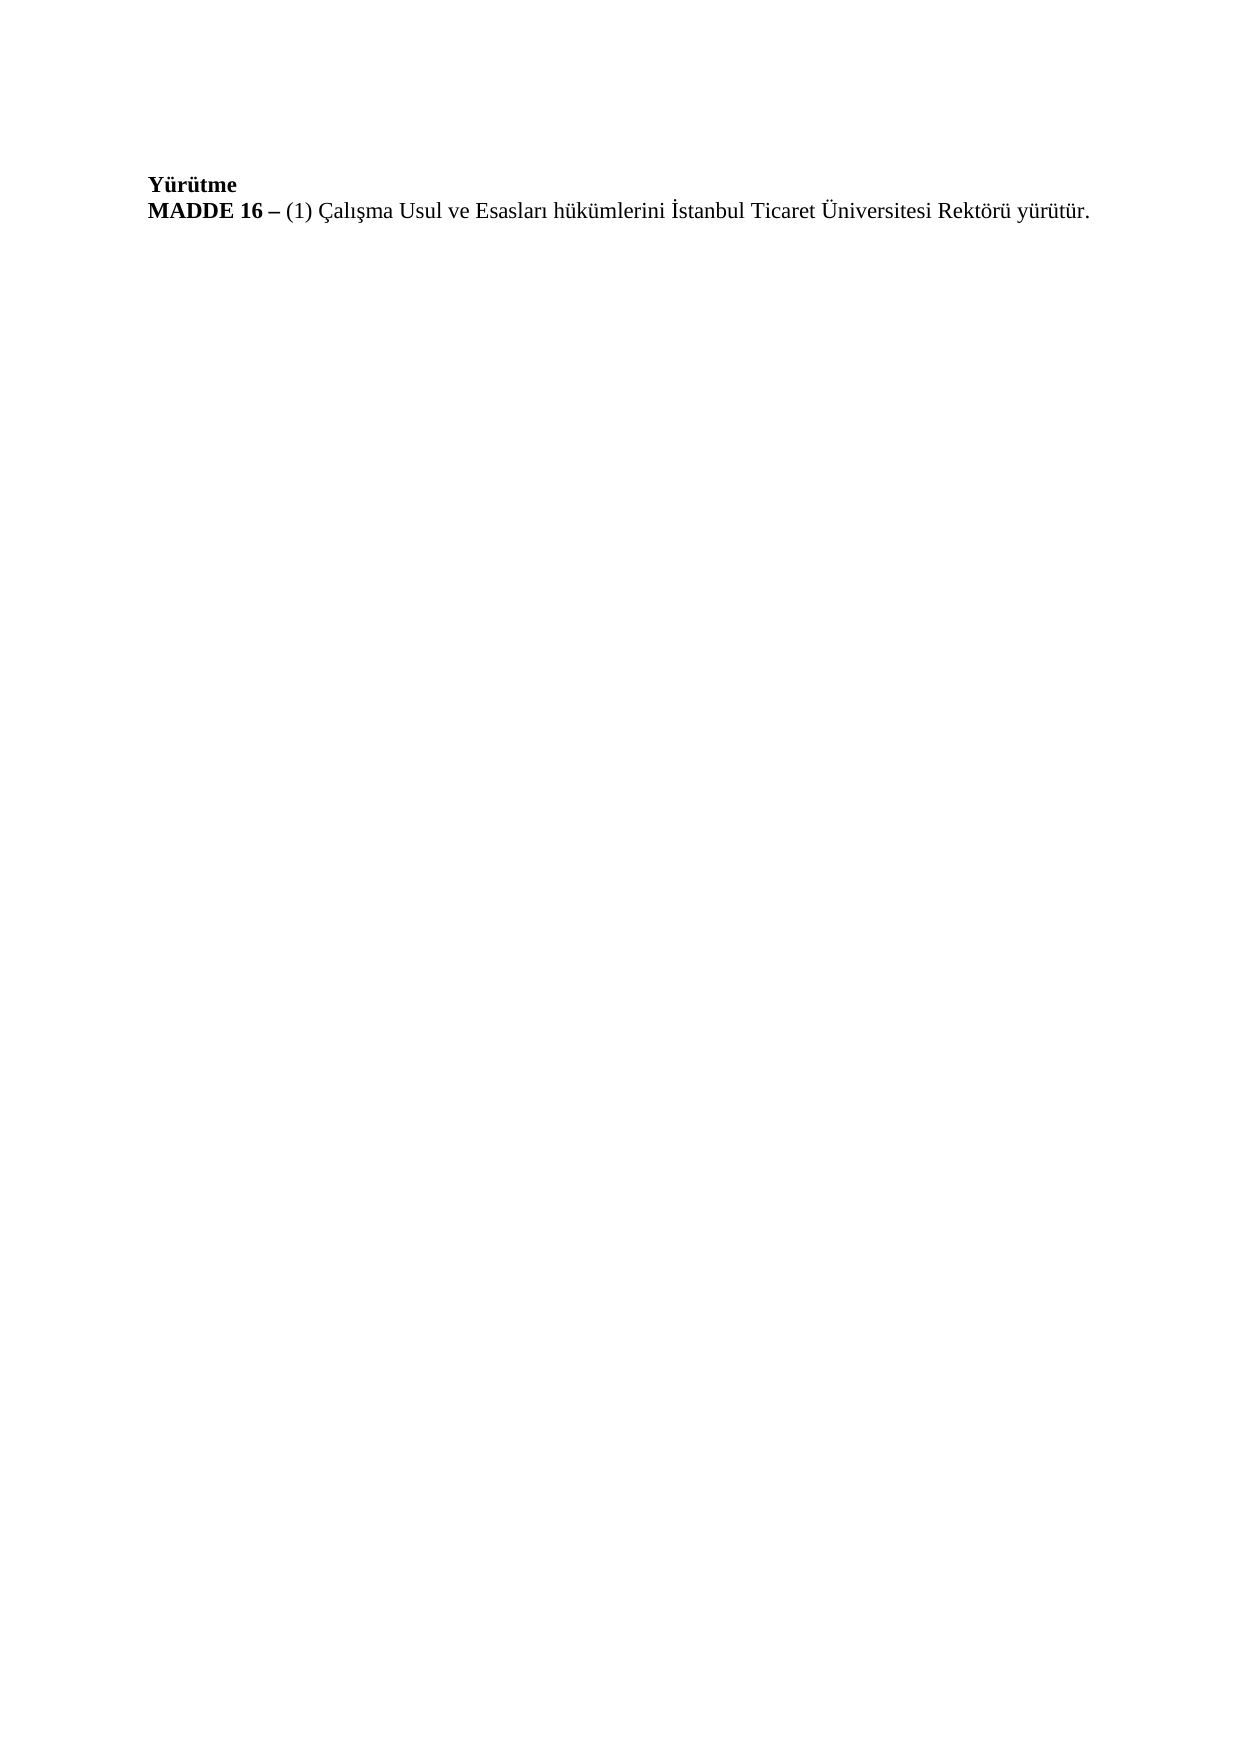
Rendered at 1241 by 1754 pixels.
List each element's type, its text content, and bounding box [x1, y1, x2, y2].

text Yürütme [148, 173, 1093, 198]
text MADDE 16 – (1) Çalışma Usul ve Esasları hükümlerini İstanbul Ticaret Üniversitesi Rektörü yürütür. [148, 198, 1093, 224]
